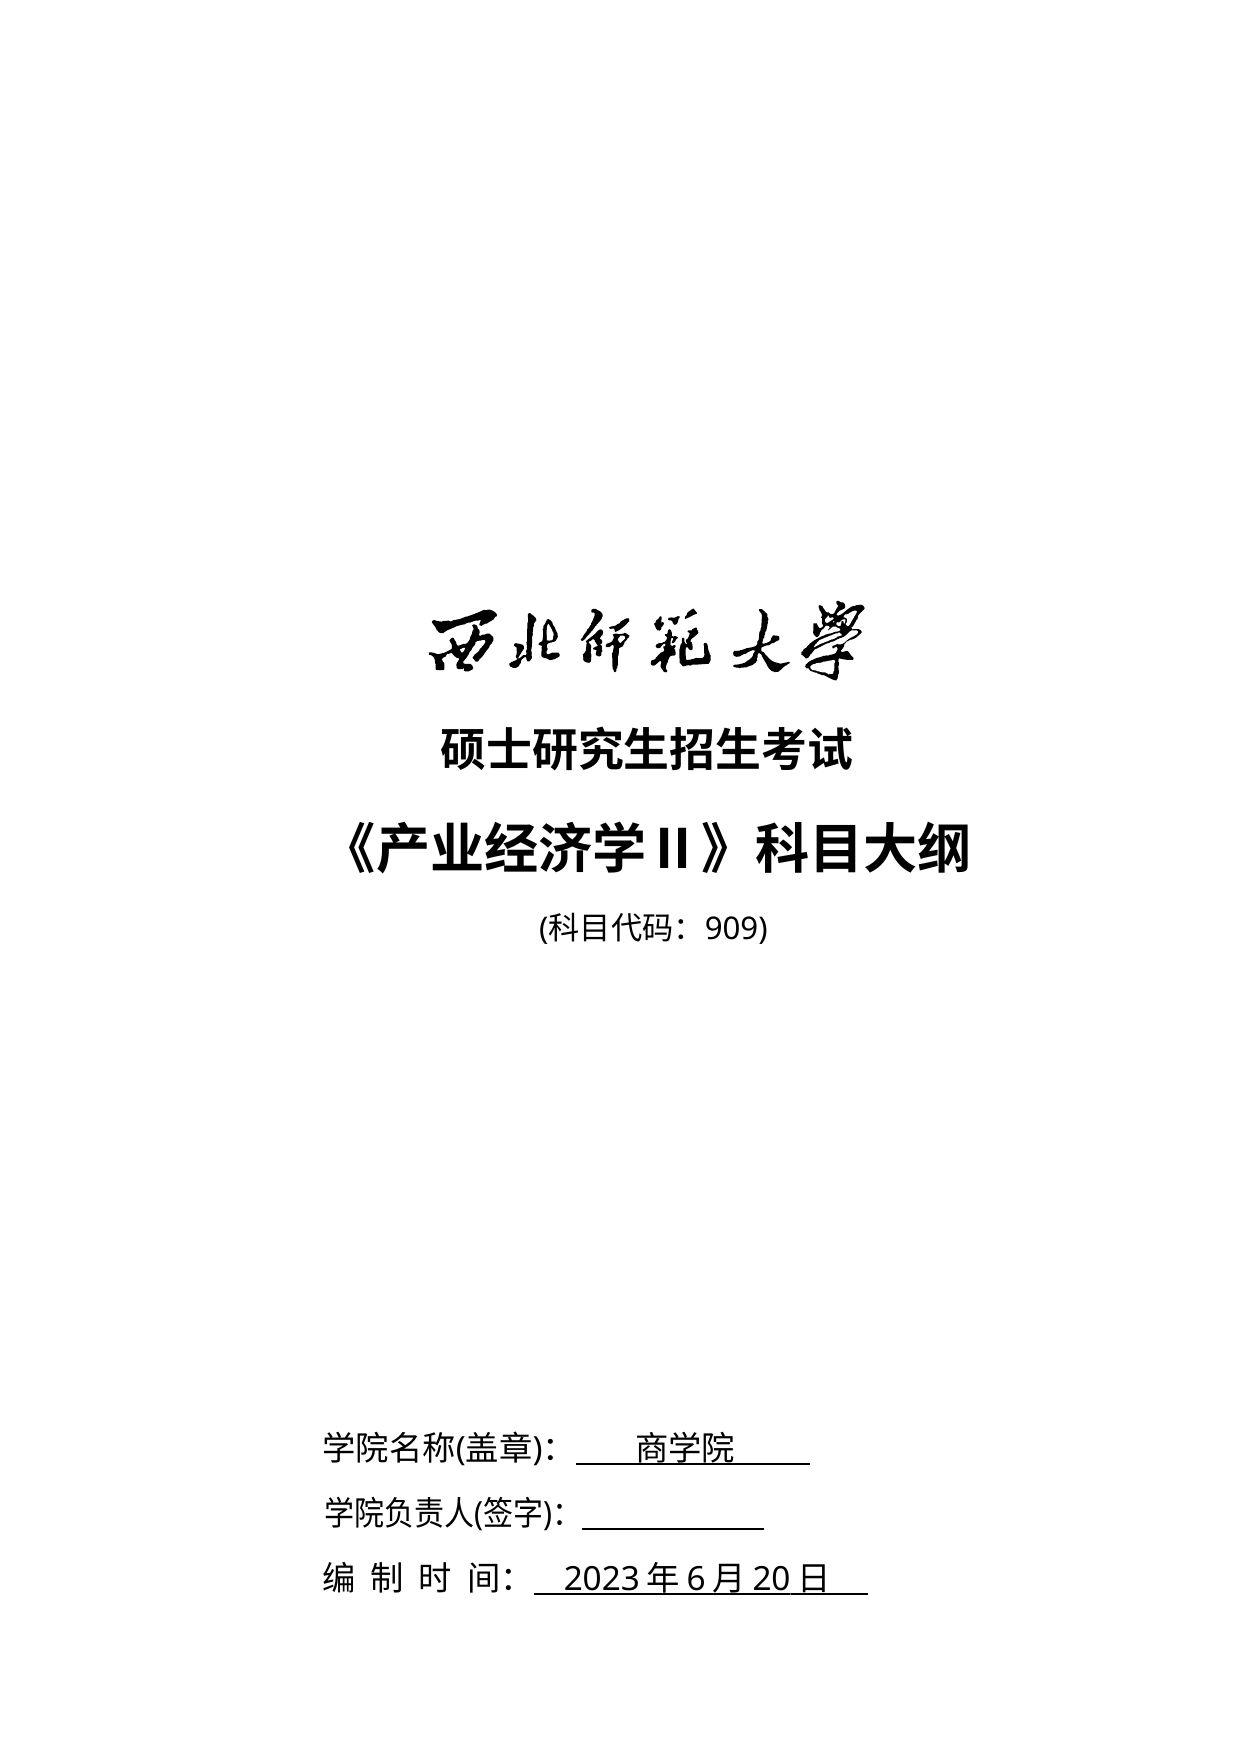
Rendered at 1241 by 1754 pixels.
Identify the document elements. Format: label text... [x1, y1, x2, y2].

text 学院负责人(签字)： [153, 1478, 1140, 1543]
text 硕士研究生招生考试 [153, 698, 1140, 796]
text (科目代码：909) [153, 893, 1140, 958]
text 学院名称(盖章)： 商学院 [153, 1413, 1140, 1478]
text 编 制 时 间： 2023年6月20日 [153, 1543, 1140, 1608]
text 《产业经济学Ⅱ》科目大纲 [153, 796, 1140, 893]
